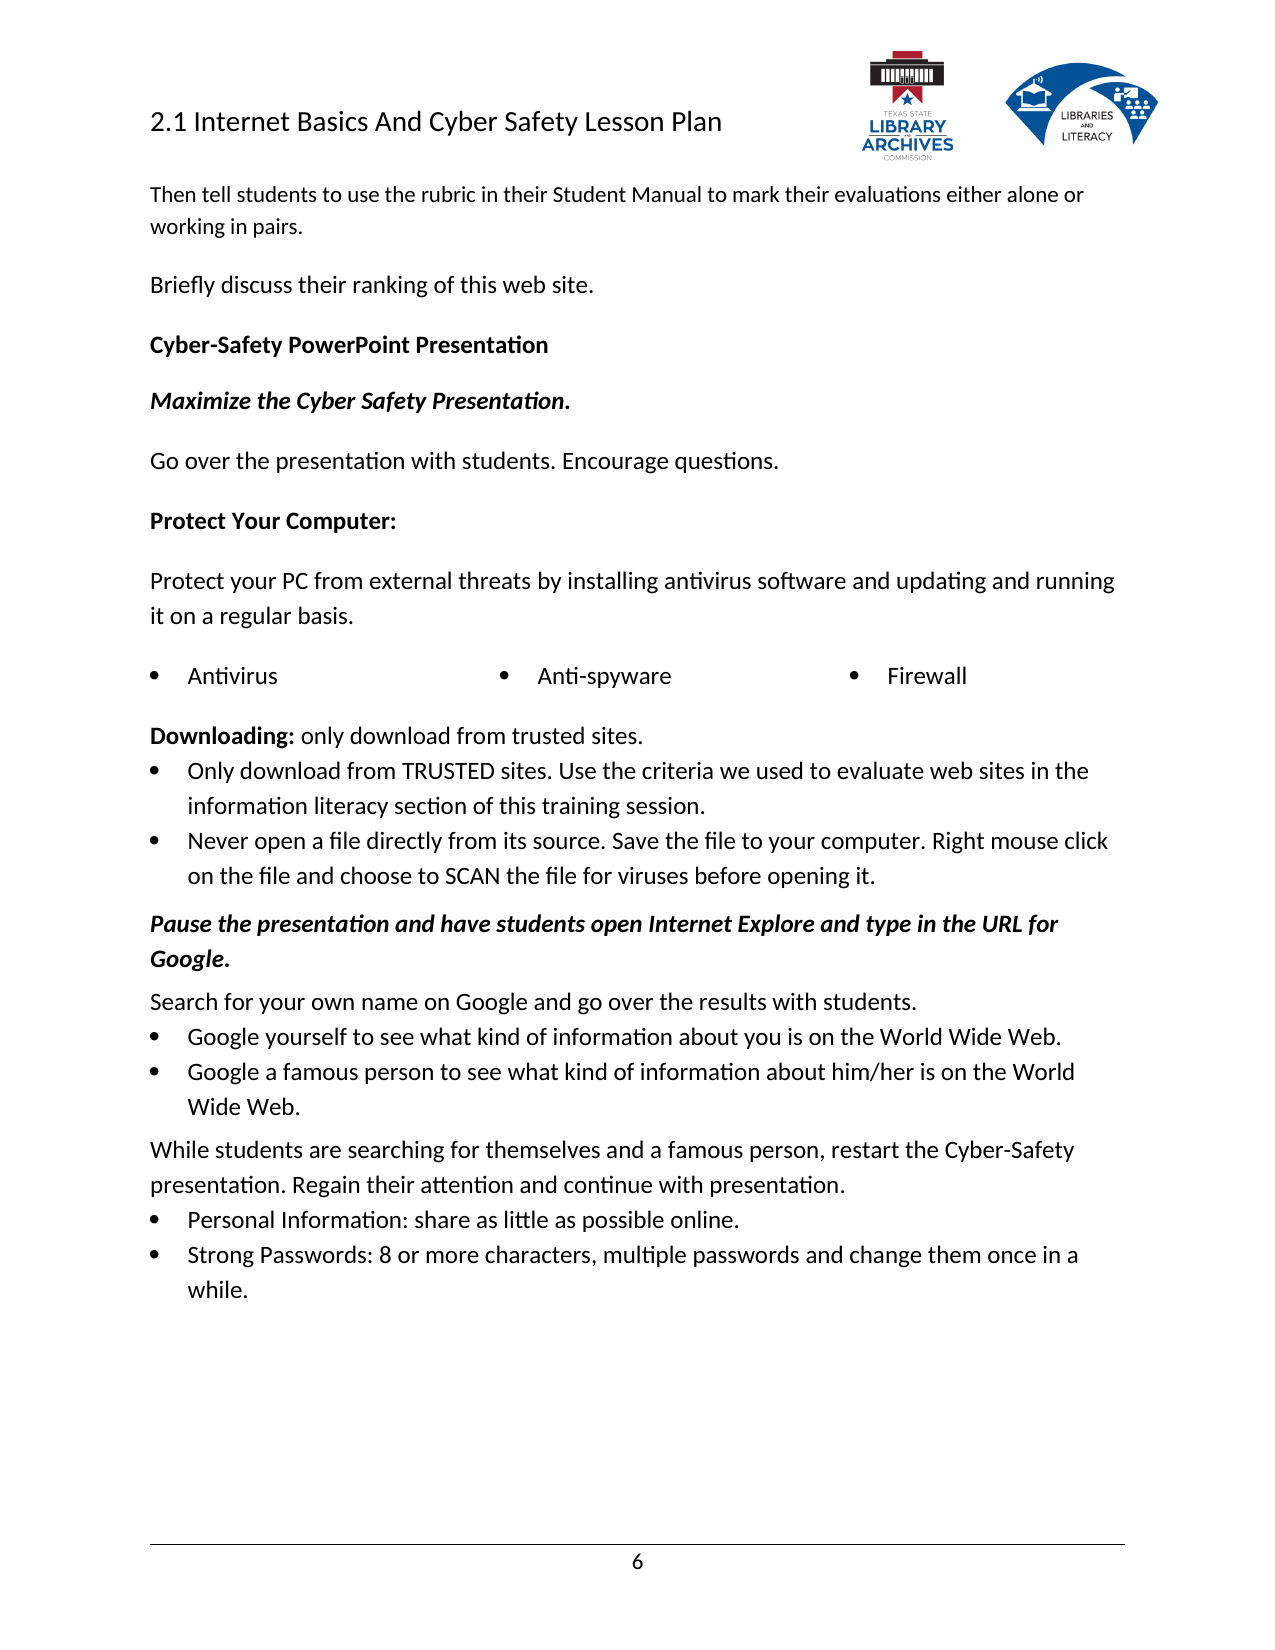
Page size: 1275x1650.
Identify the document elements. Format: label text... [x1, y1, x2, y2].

list Antivirus [150, 660, 425, 691]
text While students are searching for themselves and a famous person, restart the Cyber-Safety presentation. Regain their attention and continue with presentation. [150, 1134, 1125, 1200]
list Firewall [850, 660, 1125, 691]
picture [848, 51, 955, 164]
list Strong Passwords: 8 or more characters, multiple passwords and change them once in a while. [150, 1239, 1125, 1305]
list Personal Information: share as little as possible online. [150, 1204, 1125, 1235]
text Maximize the Cyber Safety Presentation. [150, 385, 1125, 416]
text Briefly discuss their ranking of this web site. [150, 269, 1125, 300]
text Protect Your Computer: [150, 505, 1125, 536]
list Anti-spyware [500, 660, 775, 691]
text Downloading: only download from trusted sites. [150, 720, 1125, 751]
text Then tell students to use the rubric in their Student Manual to mark their evaluations either alone or working in pairs. [150, 180, 1125, 240]
text Cyber-Safety PowerPoint Presentation [150, 329, 1125, 360]
text Pause the presentation and have students open Internet Explore and type in the URL for Google. [150, 908, 1125, 973]
list Never open a file directly from its source. Save the file to your computer. Right mouse click on the file and choose to SCAN the file for viruses before opening it. [150, 825, 1125, 891]
list Google a famous person to see what kind of information about him/her is on the World Wide Web. [150, 1056, 1125, 1122]
text Go over the presentation with students. Encourage questions. [150, 445, 1125, 476]
text Search for your own name on Google and go over the results with students. [150, 986, 1125, 1017]
text Protect your PC from external threats by installing antivirus software and updating and running it on a regular basis. [150, 565, 1125, 631]
list Google yourself to see what kind of information about you is on the World Wide Web. [150, 1021, 1125, 1052]
picture [998, 52, 1165, 162]
list Only download from TRUSTED sites. Use the criteria we used to evaluate web sites in the information literacy section of this training session. [150, 755, 1125, 821]
